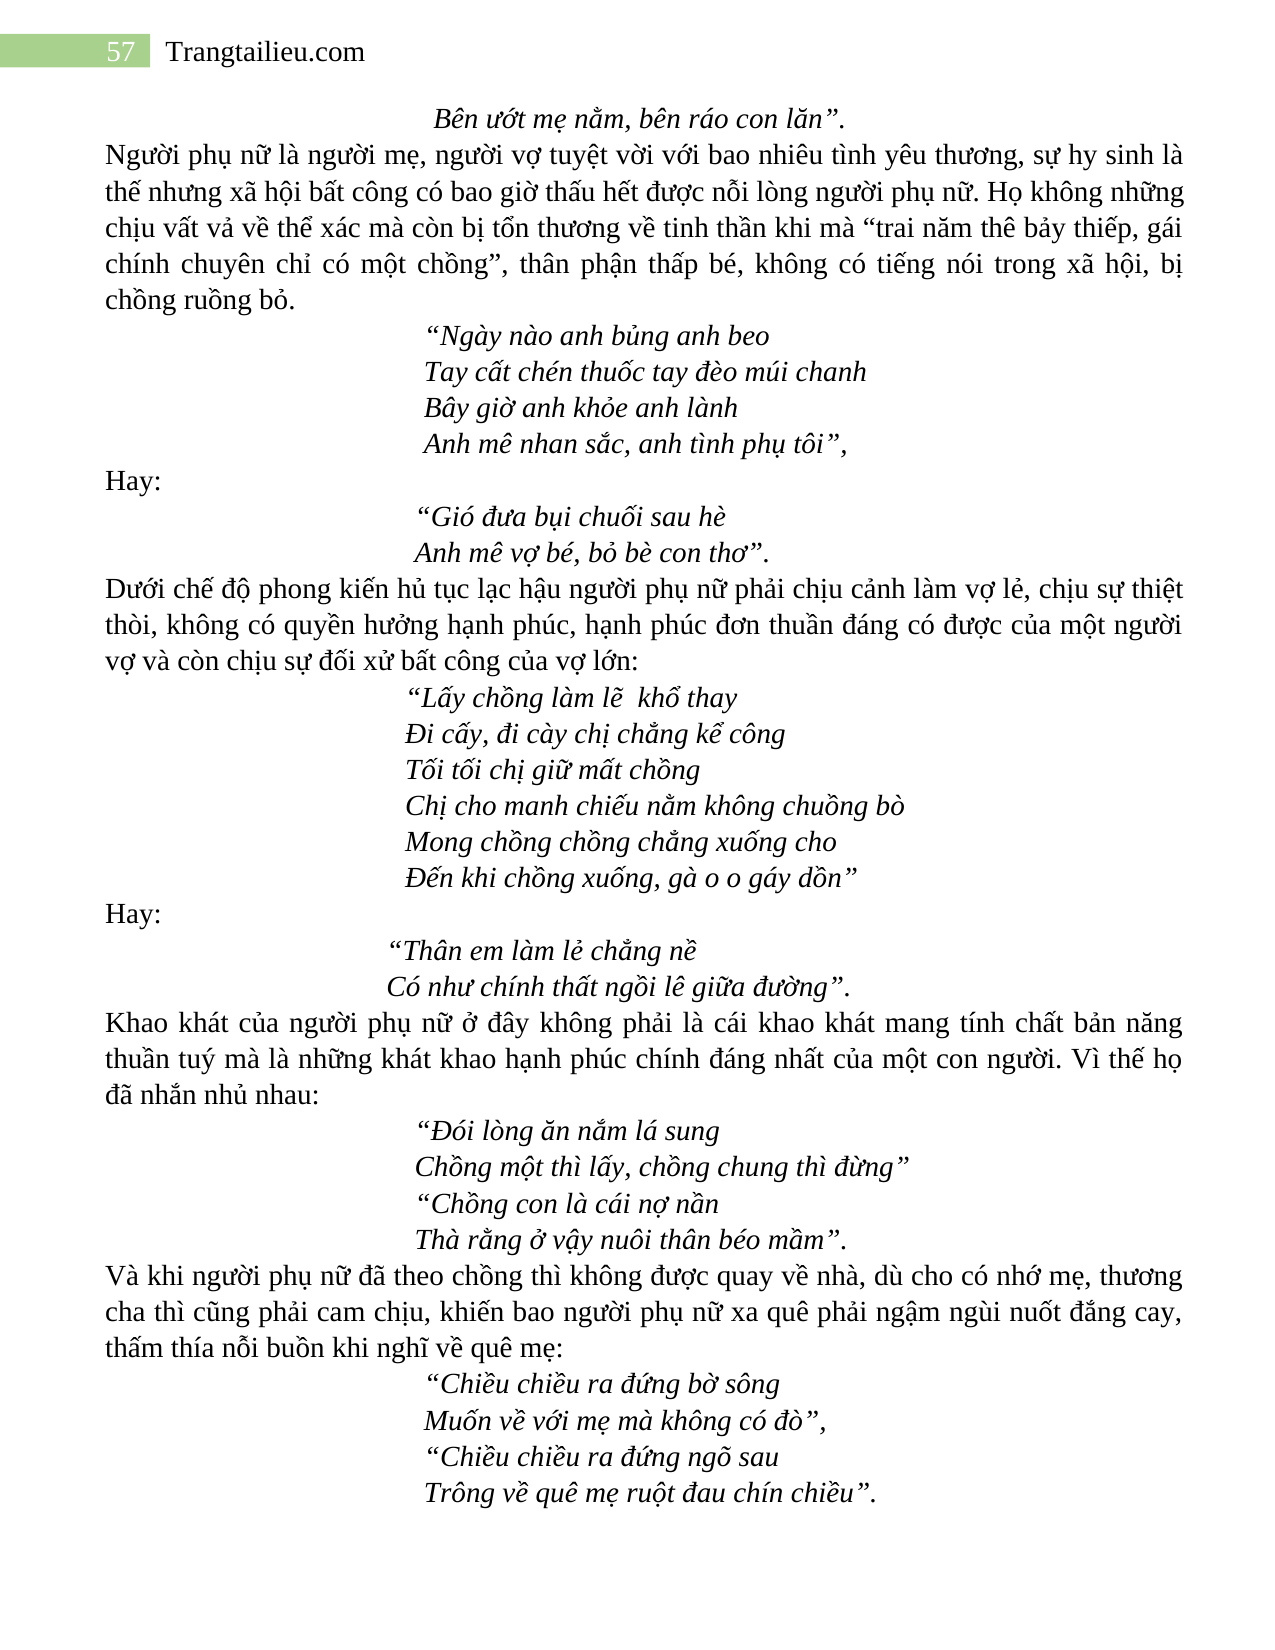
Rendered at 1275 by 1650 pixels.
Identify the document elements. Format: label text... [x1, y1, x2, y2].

text “Chiều chiều ra đứng ngõ sau [424, 1439, 1185, 1472]
text Anh mê nhan sắc, anh tình phụ tôi”, [424, 427, 1185, 460]
text “Chồng con là cái nợ nần [414, 1186, 1185, 1219]
text Thà rằng ở vậy nuôi thân béo mầm”. [414, 1222, 1185, 1255]
text “Thân em làm lẻ chẳng nề [386, 933, 1185, 966]
text Chồng một thì lấy, chồng chung thì đừng” [414, 1149, 1185, 1183]
text Và khi người phụ nữ đã theo chồng thì không được quay về nhà, dù cho có nhớ mẹ, thương cha thì cũng phải cam chịu, khiến bao người phụ nữ xa quê phải ngậm ngùi nuốt đắng cay, thấm thía nỗi buồn khi nghĩ về quê mẹ: [105, 1258, 1185, 1364]
text Tối tối chị giữ mất chồng [405, 752, 1185, 786]
text Hay: [105, 463, 1185, 496]
text Người phụ nữ là người mẹ, người vợ tuyệt vời với bao nhiêu tình yêu thương, sự hy sinh là thế nhưng xã hội bất công có bao giờ thấu hết được nỗi lòng người phụ nữ. Họ không những chịu vất vả về thể xác mà còn bị tổn thương về tinh thần khi mà “trai năm thê bảy thiếp, gái chính chuyên chỉ có một chồng”, thân phận thấp bé, không có tiếng nói trong xã hội, bị chồng ruồng bỏ. [105, 137, 1185, 316]
text Anh mê vợ bé, bỏ bè con thơ”. [414, 535, 1185, 569]
text Đến khi chồng xuống, gà o o gáy dồn” [405, 860, 1185, 894]
text Dưới chế độ phong kiến hủ tục lạc hậu người phụ nữ phải chịu cảnh làm vợ lẻ, chịu sự thiệt thòi, không có quyền hưởng hạnh phúc, hạnh phúc đơn thuần đáng có được của một người vợ và còn chịu sự đối xử bất công của vợ lớn: [105, 571, 1185, 677]
text Muốn về với mẹ mà không có đò”, [424, 1403, 1185, 1436]
text Trông về quê mẹ ruột đau chín chiều”. [424, 1475, 1185, 1508]
text Đi cấy, đi cày chị chẳng kể công [405, 716, 1185, 749]
text Mong chồng chồng chẳng xuống cho [405, 824, 1185, 858]
text Hay: [105, 897, 1185, 930]
text “Gió đưa bụi chuối sau hè [414, 499, 1185, 532]
text Chị cho manh chiếu nằm không chuồng bò [405, 788, 1185, 822]
text “Ngày nào anh bủng anh beo [424, 318, 1185, 352]
text Khao khát của người phụ nữ ở đây không phải là cái khao khát mang tính chất bản năng thuần tuý mà là những khát khao hạnh phúc chính đáng nhất của một con người. Vì thế họ đã nhắn nhủ nhau: [105, 1005, 1185, 1111]
text “Chiều chiều ra đứng bờ sông [424, 1366, 1185, 1400]
text Có như chính thất ngồi lê giữa đường”. [386, 969, 1185, 1002]
text “Lấy chồng làm lẽ khổ thay [405, 680, 1185, 713]
text Bên ướt mẹ nằm, bên ráo con lăn”. [433, 101, 1185, 135]
text Tay cất chén thuốc tay đèo múi chanh [424, 354, 1185, 388]
text “Đói lòng ăn nắm lá sung [414, 1113, 1185, 1147]
text Bây giờ anh khỏe anh lành [424, 391, 1185, 424]
